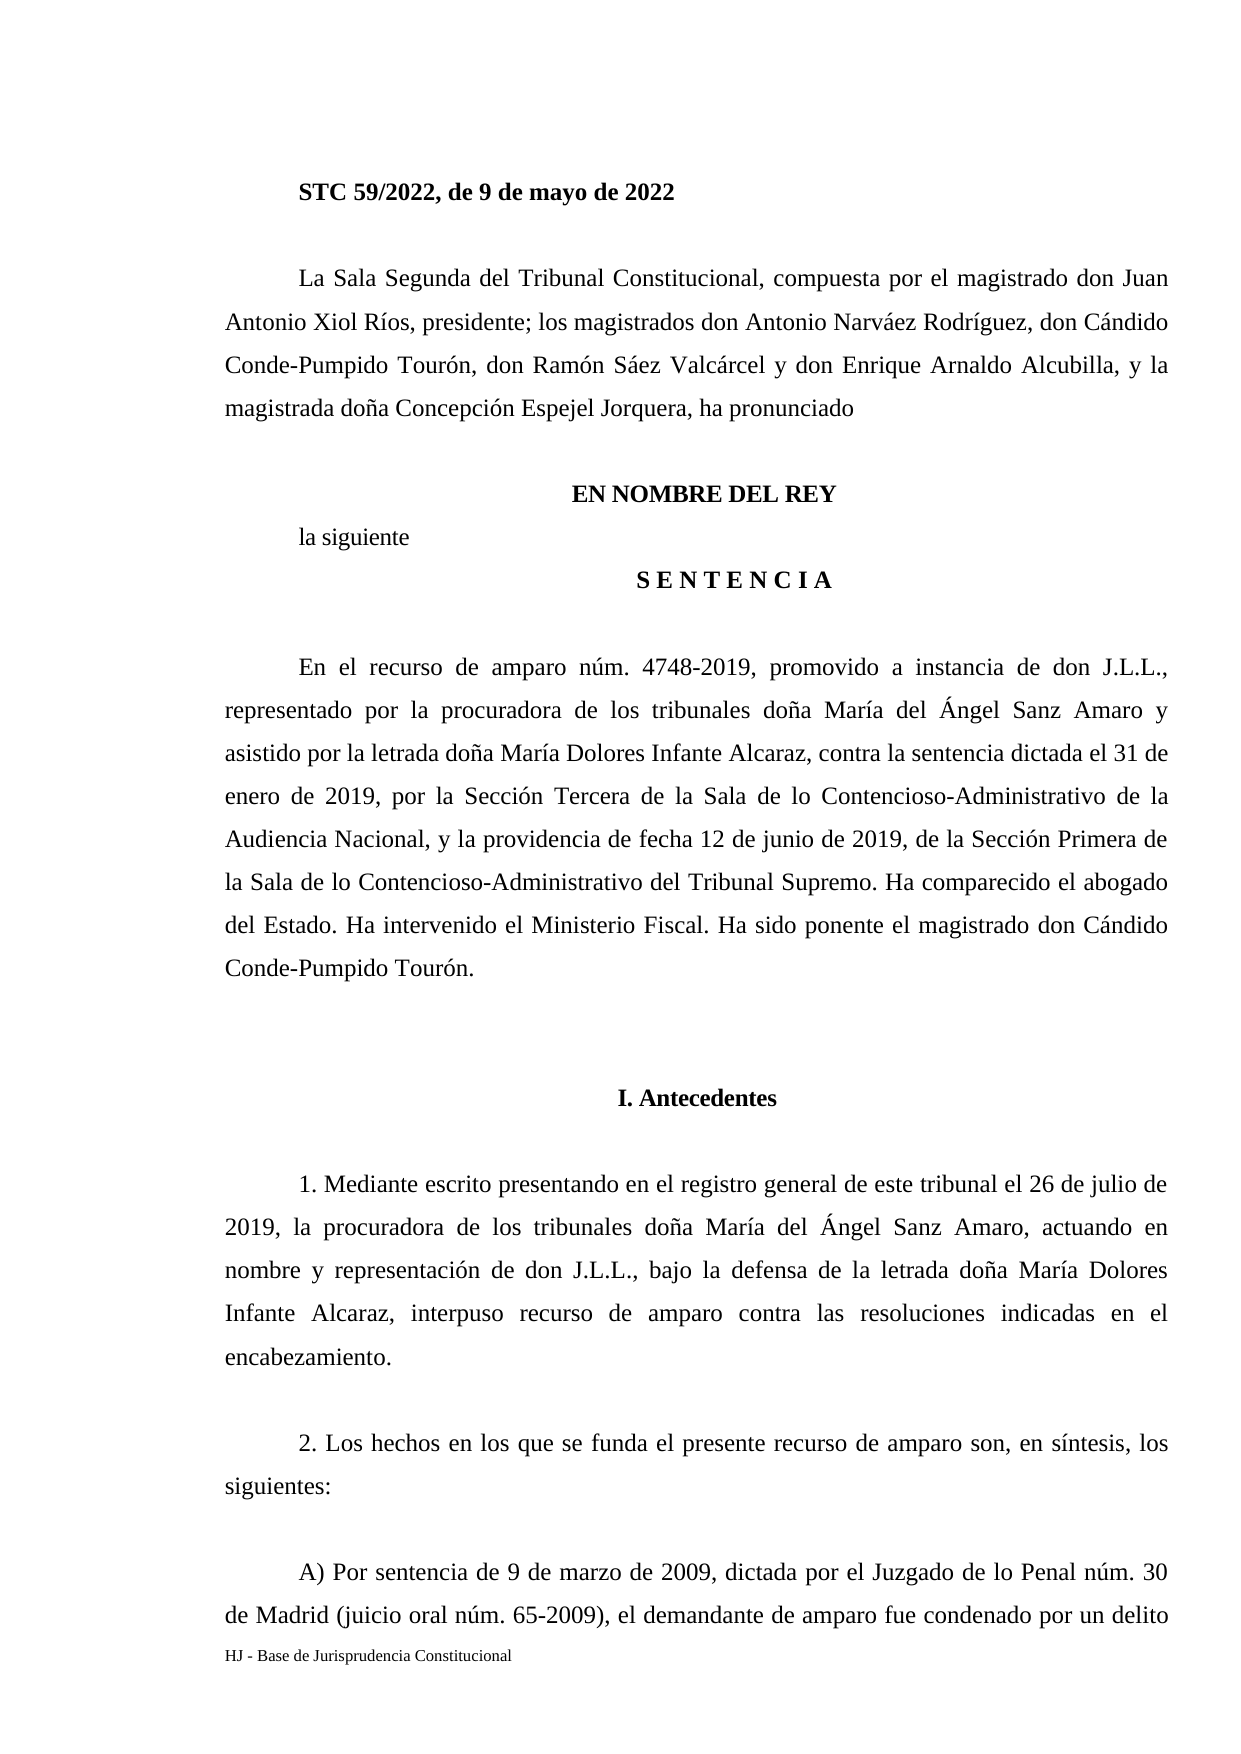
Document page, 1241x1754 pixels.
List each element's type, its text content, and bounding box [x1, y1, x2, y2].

text EN NOMBRE DEL REY [224, 479, 1110, 508]
text En el recurso de amparo núm. 4748-2019, promovido a instancia de don J.L.L., representado por la procuradora de los tribunales doña María del Ángel Sanz Amaro y asistido por la letrada doña María Dolores Infante Alcaraz, contra la sentencia dictada el 31 de enero de 2019, por la Sección Tercera de la Sala de lo Contencioso-Administrativo de la Audiencia Nacional, y la providencia de fecha 12 de junio de 2019, de la Sección Primera de la Sala de lo Contencioso-Administrativo del Tribunal Supremo. Ha comparecido el abogado del Estado. Ha intervenido el Ministerio Fiscal. Ha sido ponente el magistrado don Cándido Conde-Pumpido Tourón. [224, 652, 1169, 982]
text la siguiente [224, 522, 1110, 551]
text S E N T E N C I A [224, 565, 1169, 594]
text La Sala Segunda del Tribunal Constitucional, compuesta por el magistrado don Juan Antonio Xiol Ríos, presidente; los magistrados don Antonio Narváez Rodríguez, don Cándido Conde-Pumpido Tourón, don Ramón Sáez Valcárcel y don Enrique Arnaldo Alcubilla, y la magistrada doña Concepción Espejel Jorquera, ha pronunciado [224, 263, 1169, 422]
text 2. Los hechos en los que se funda el presente recurso de amparo son, en síntesis, los siguientes: [224, 1428, 1169, 1500]
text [224, 1557, 1169, 1629]
text I. Antecedentes [224, 1083, 1169, 1112]
text STC 59/2022, de 9 de mayo de 2022 [224, 177, 1169, 206]
text 1. Mediante escrito presentando en el registro general de este tribunal el 26 de julio de 2019, la procuradora de los tribunales doña María del Ángel Sanz Amaro, actuando en nombre y representación de don J.L.L., bajo la defensa de la letrada doña María Dolores Infante Alcaraz, interpuso recurso de amparo contra las resoluciones indicadas en el encabezamiento. [224, 1169, 1169, 1370]
